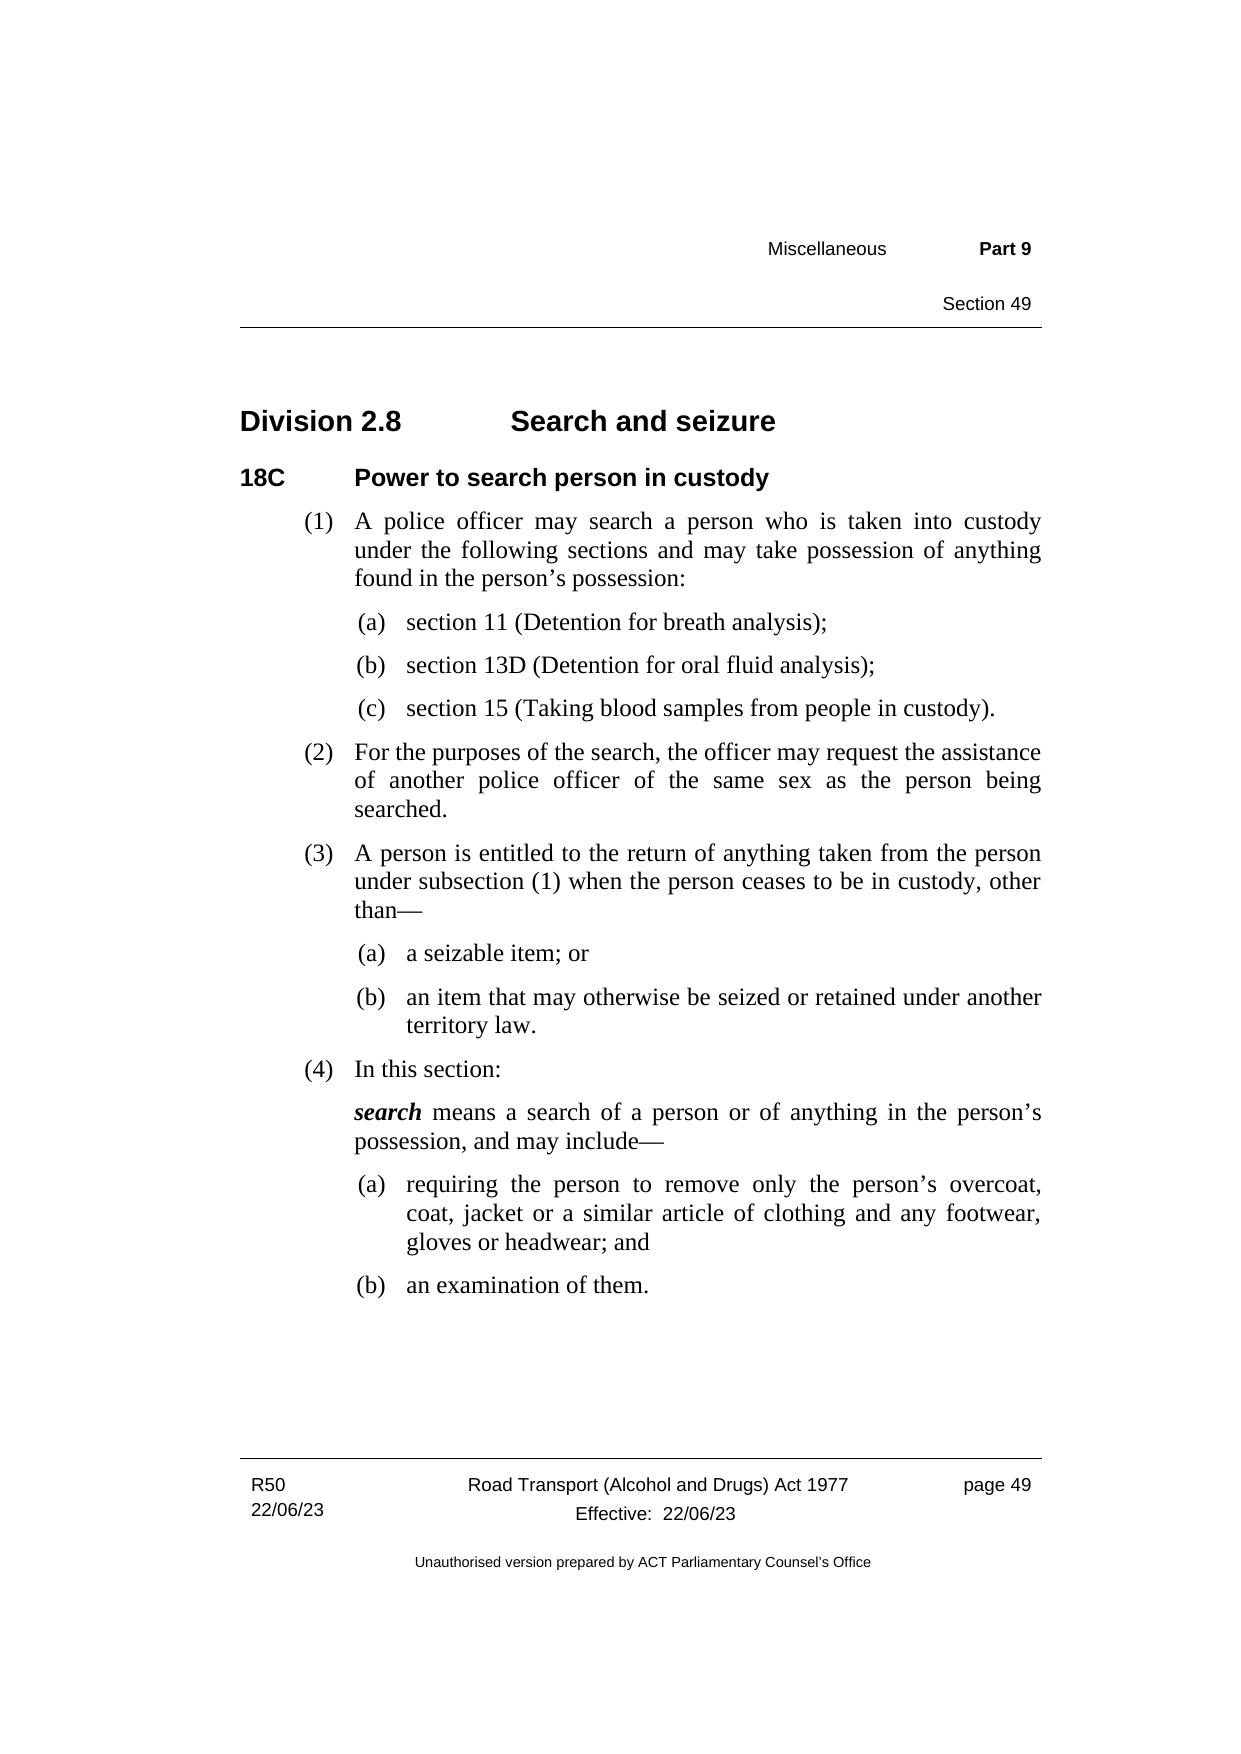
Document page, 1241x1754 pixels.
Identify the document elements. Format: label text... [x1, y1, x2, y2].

text (a) requiring the person to remove only the person’s overcoat, coat, jacket or a similar article of clothing and any footwear, gloves or headwear; and [239, 1169, 1042, 1256]
text search means a search of a person or of anything in the person’s possession, and may include–– [354, 1097, 1042, 1155]
text (3) A person is entitled to the return of anything taken from the person under subsection (1) when the person ceases to be in custody, other than–– [239, 838, 1042, 924]
text (b) an item that may otherwise be seized or retained under another territory law. [239, 982, 1042, 1039]
text (a) section 11 (Detention for breath analysis); [239, 607, 1042, 636]
text (c) section 15 (Taking blood samples from people in custody). [239, 693, 1042, 722]
text (1) A police officer may search a person who is taken into custody under the following sections and may take possession of anything found in the person’s possession: [239, 506, 1042, 592]
text (a) a seizable item; or [239, 938, 1042, 967]
text Division 2.8 Search and seizure [239, 404, 1042, 438]
text (2) For the purposes of the search, the officer may request the assistance of another police officer of the same sex as the person being searched. [239, 737, 1042, 823]
text (4) In this section: [239, 1054, 1042, 1083]
text (b) an examination of them. [239, 1270, 1042, 1299]
text (b) section 13D (Detention for oral fluid analysis); [239, 650, 1042, 679]
text 18C Power to search person in custody [239, 463, 1042, 491]
